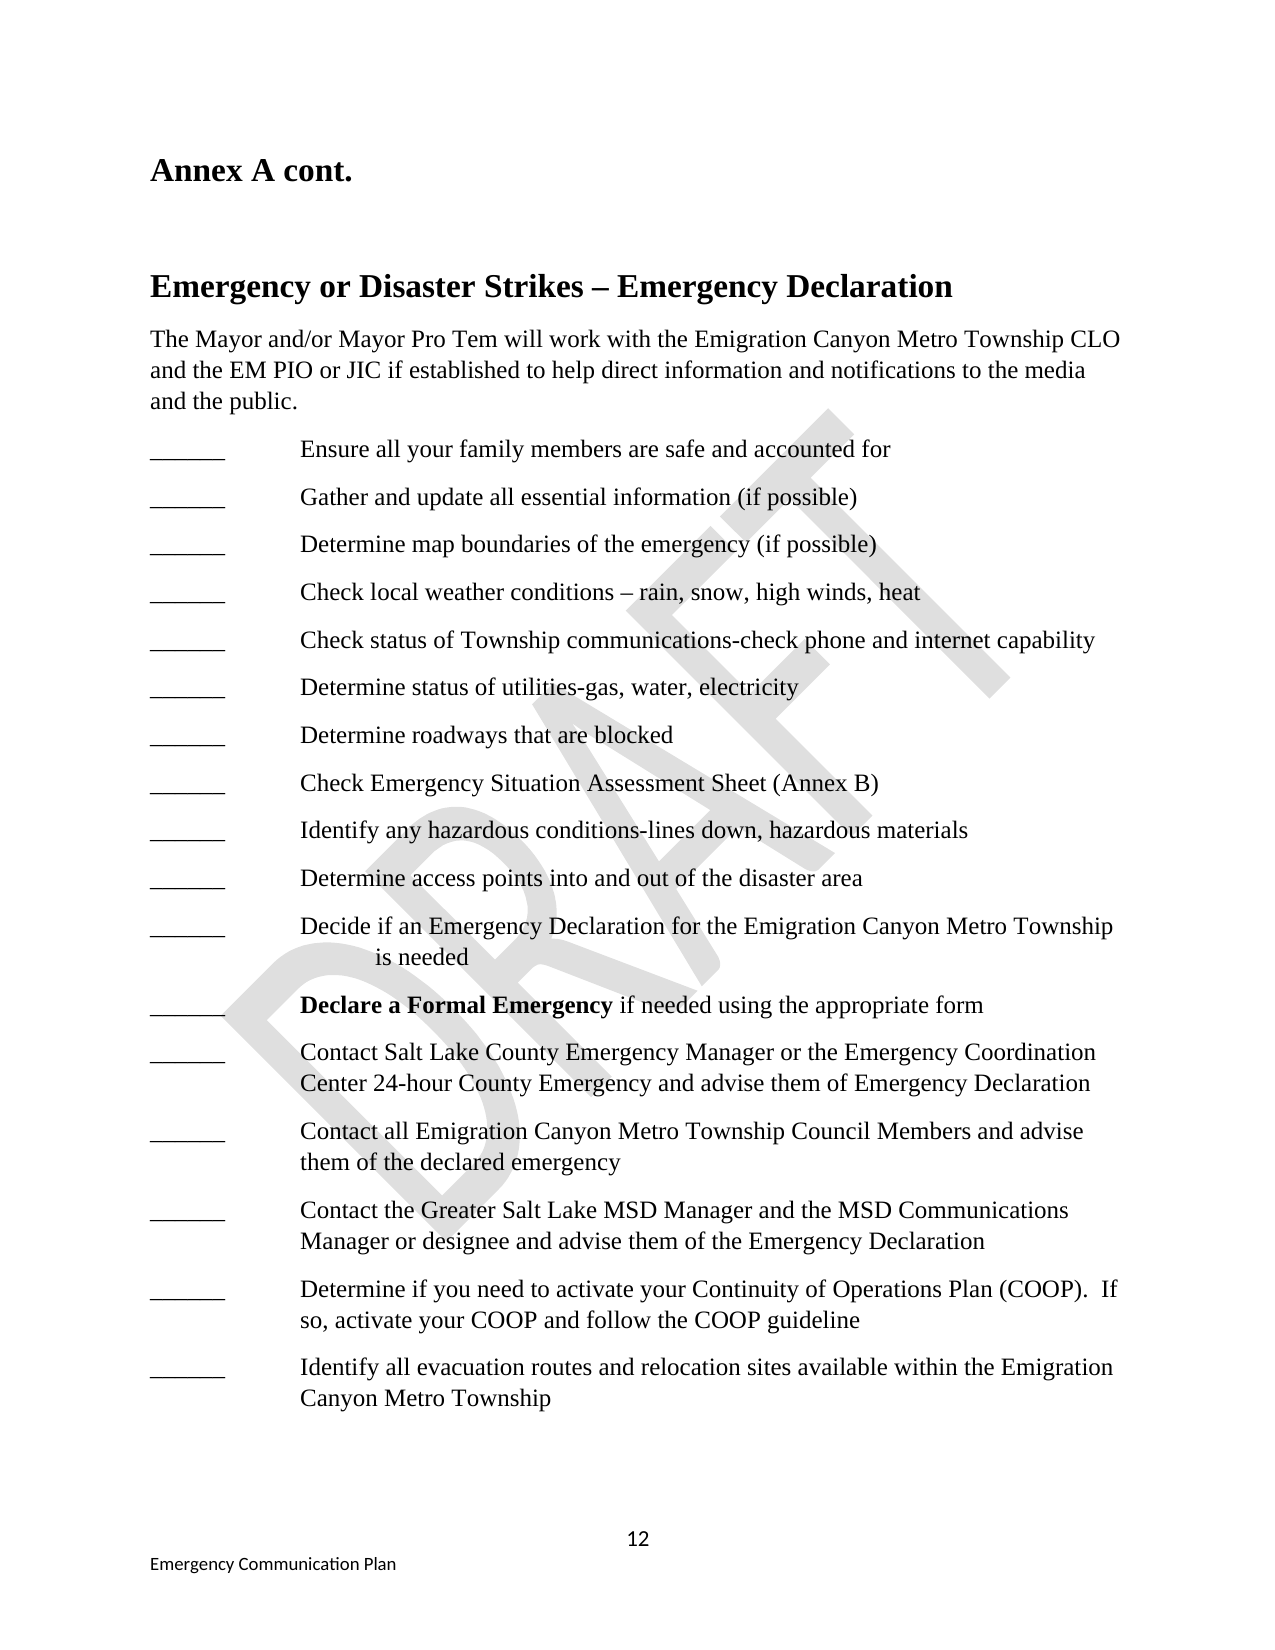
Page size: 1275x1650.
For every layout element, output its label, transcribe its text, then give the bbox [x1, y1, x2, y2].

text Annex A cont. [150, 150, 1125, 188]
text ______ Determine roadways that are blocked [150, 720, 1125, 749]
text ______ Contact the Greater Salt Lake MSD Manager and the MSD Communications Manager or designee and advise them of the Emergency Declaration [150, 1195, 1125, 1255]
text ______ Identify any hazardous conditions-lines down, hazardous materials [150, 816, 1125, 844]
text ______ Ensure all your family members are safe and accounted for [150, 434, 1125, 463]
text ______ Check Emergency Situation Assessment Sheet (Annex B) [150, 768, 1125, 797]
text ______ Decide if an Emergency Declaration for the Emigration Canyon Metro Township is needed [150, 911, 1125, 971]
text ______ Determine map boundaries of the emergency (if possible) [150, 529, 1125, 558]
text ______ Check status of Township communications-check phone and internet capability [150, 625, 1125, 653]
text ______ Contact all Emigration Canyon Metro Township Council Members and advise them of the declared emergency [150, 1116, 1125, 1176]
text ______ Determine if you need to activate your Continuity of Operations Plan (COOP). If so, activate your COOP and follow the COOP guideline [150, 1274, 1125, 1333]
text The Mayor and/or Mayor Pro Tem will work with the Emigration Canyon Metro Township CLO and the EM PIO or JIC if established to help direct information and notifications to the media and the public. [150, 324, 1125, 415]
text ______ Determine status of utilities-gas, water, electricity [150, 672, 1125, 701]
text ______ Gather and update all essential information (if possible) [150, 482, 1125, 510]
text ______ Declare a Formal Emergency if needed using the appropriate form [150, 990, 1125, 1018]
text ______ Determine access points into and out of the disaster area [150, 863, 1125, 892]
text ______ Contact Salt Lake County Emergency Manager or the Emergency Coordination Center 24-hour County Emergency and advise them of Emergency Declaration [150, 1037, 1125, 1097]
text ______ Identify all evacuation routes and relocation sites available within the Emigration Canyon Metro Township [150, 1352, 1125, 1412]
text ______ Check local weather conditions – rain, snow, high winds, heat [150, 577, 1125, 606]
text Emergency or Disaster Strikes – Emergency Declaration [150, 266, 1125, 304]
